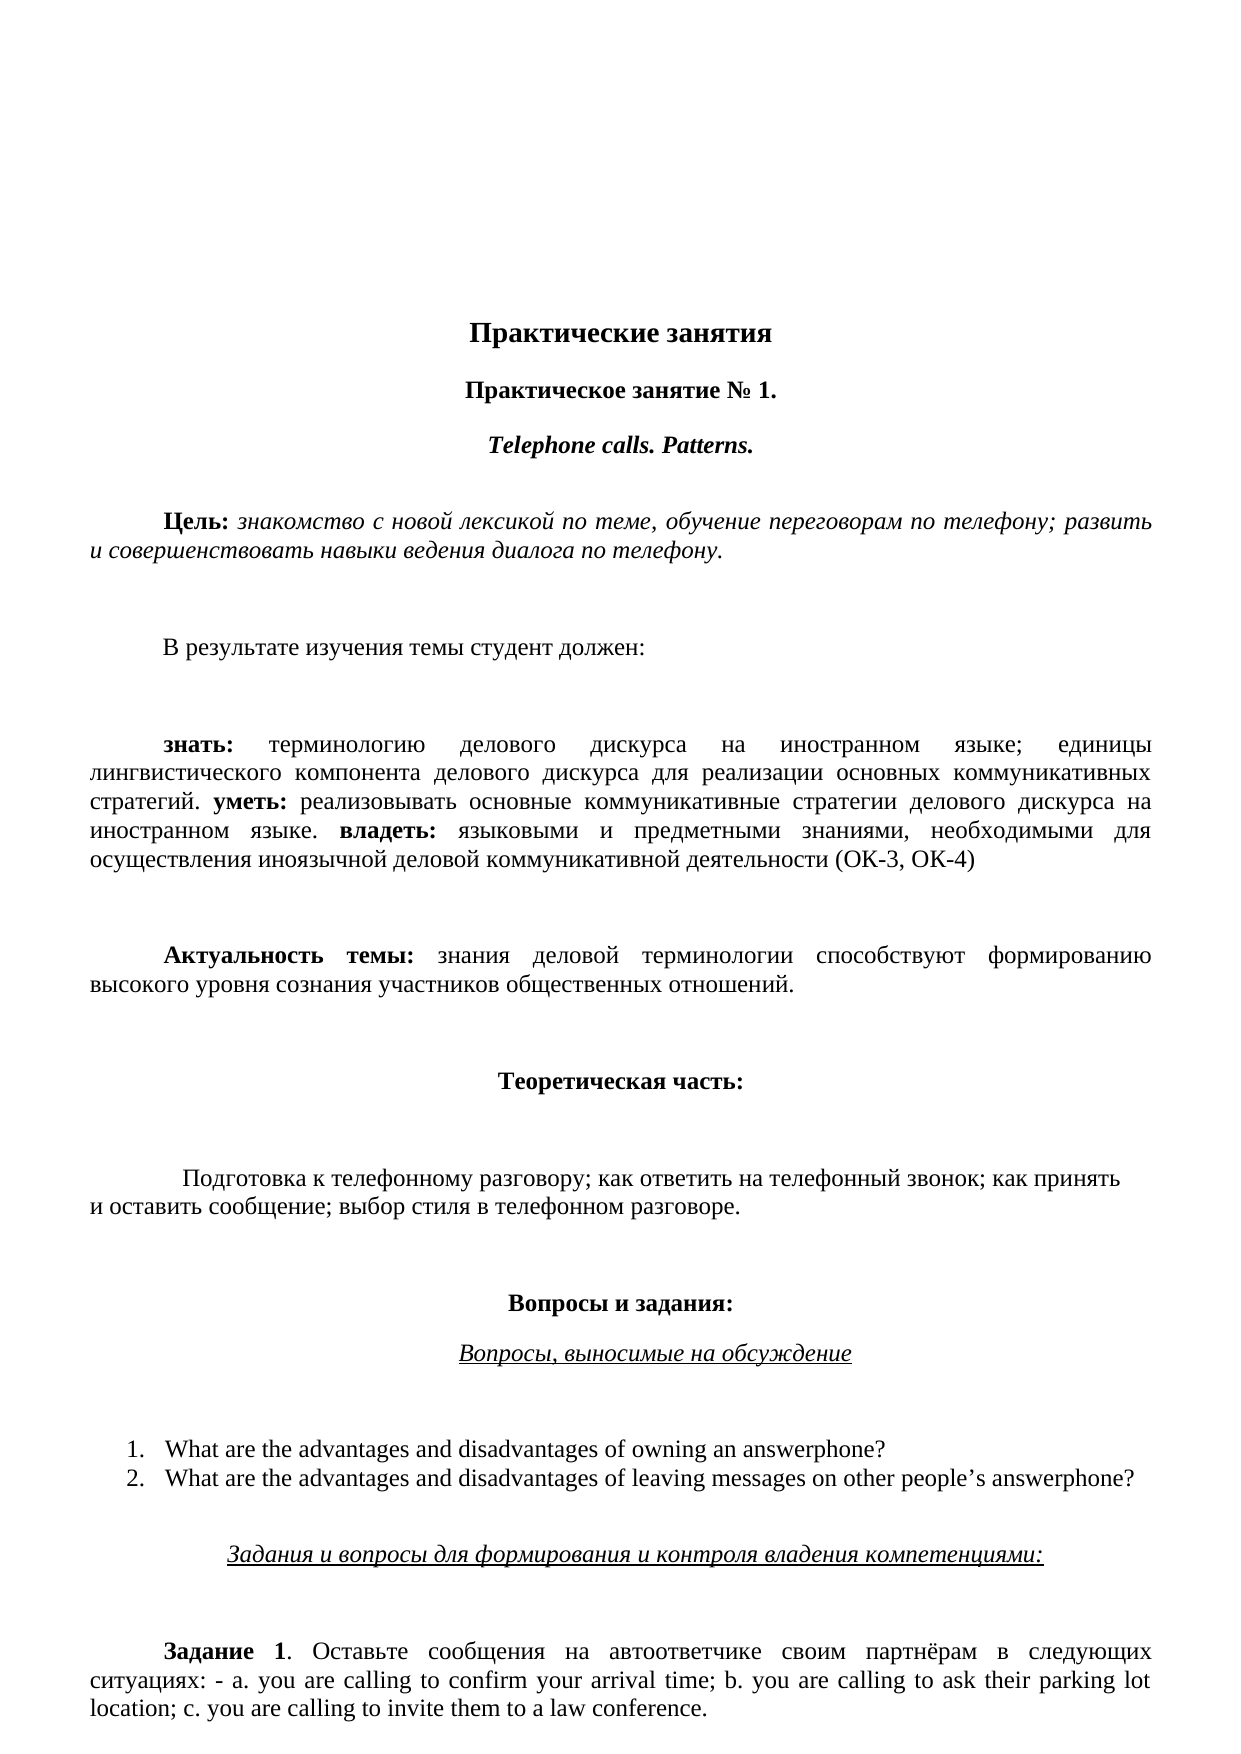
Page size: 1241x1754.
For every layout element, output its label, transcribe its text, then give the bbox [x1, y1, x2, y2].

list What are the advantages and disadvantages of leaving messages on other people’s answerphone? [126, 1463, 1152, 1492]
text Вопросы, выносимые на обсуждение [458, 1338, 1152, 1367]
text Актуальность темы: знания деловой терминологии способствуют формированию высокого уровня сознания участников общественных отношений. [89, 940, 1152, 998]
text Задания и вопросы для формирования и контроля владения компетенциями: [227, 1539, 1152, 1568]
text Telephone calls. Patterns. [89, 430, 1152, 459]
text В результате изучения темы студент должен: [162, 632, 1152, 661]
text знать: терминологию делового дискурса на иностранном языке; единицы лингвистического компонента делового дискурса для реализации основных коммуникативных стратегий. уметь: реализовывать основные коммуникативные стратегии делового дискурса на иностранном языке. владеть: языковыми и предметными знаниями, необходимыми для осуществления иноязычной деловой коммуникативной деятельности (ОК-3, ОК-4) [89, 729, 1152, 872]
text Подготовка к телефонному разговору; как ответить на телефонный звонок; как принять и оставить сообщение; выбор стиля в телефонном разговоре. [89, 1163, 1139, 1220]
text Практические занятия [89, 315, 1152, 349]
text Вопросы и задания: [89, 1288, 1152, 1317]
text Теоретическая часть: [89, 1066, 1152, 1095]
text Цель: знакомство с новой лексикой по теме, обучение переговорам по телефону; развить и совершенствовать навыки ведения диалога по телефону. [89, 506, 1152, 564]
text Задание 1. Оставьте сообщения на автоответчике своим партнёрам в следующих ситуациях: - a. you are calling to confirm your arrival time; b. you are calling to ask their parking lot location; c. you are calling to invite them to a law conference. [89, 1636, 1152, 1722]
text Практическое занятие № 1. [89, 375, 1152, 404]
list What are the advantages and disadvantages of owning an answerphone? [126, 1434, 1152, 1463]
